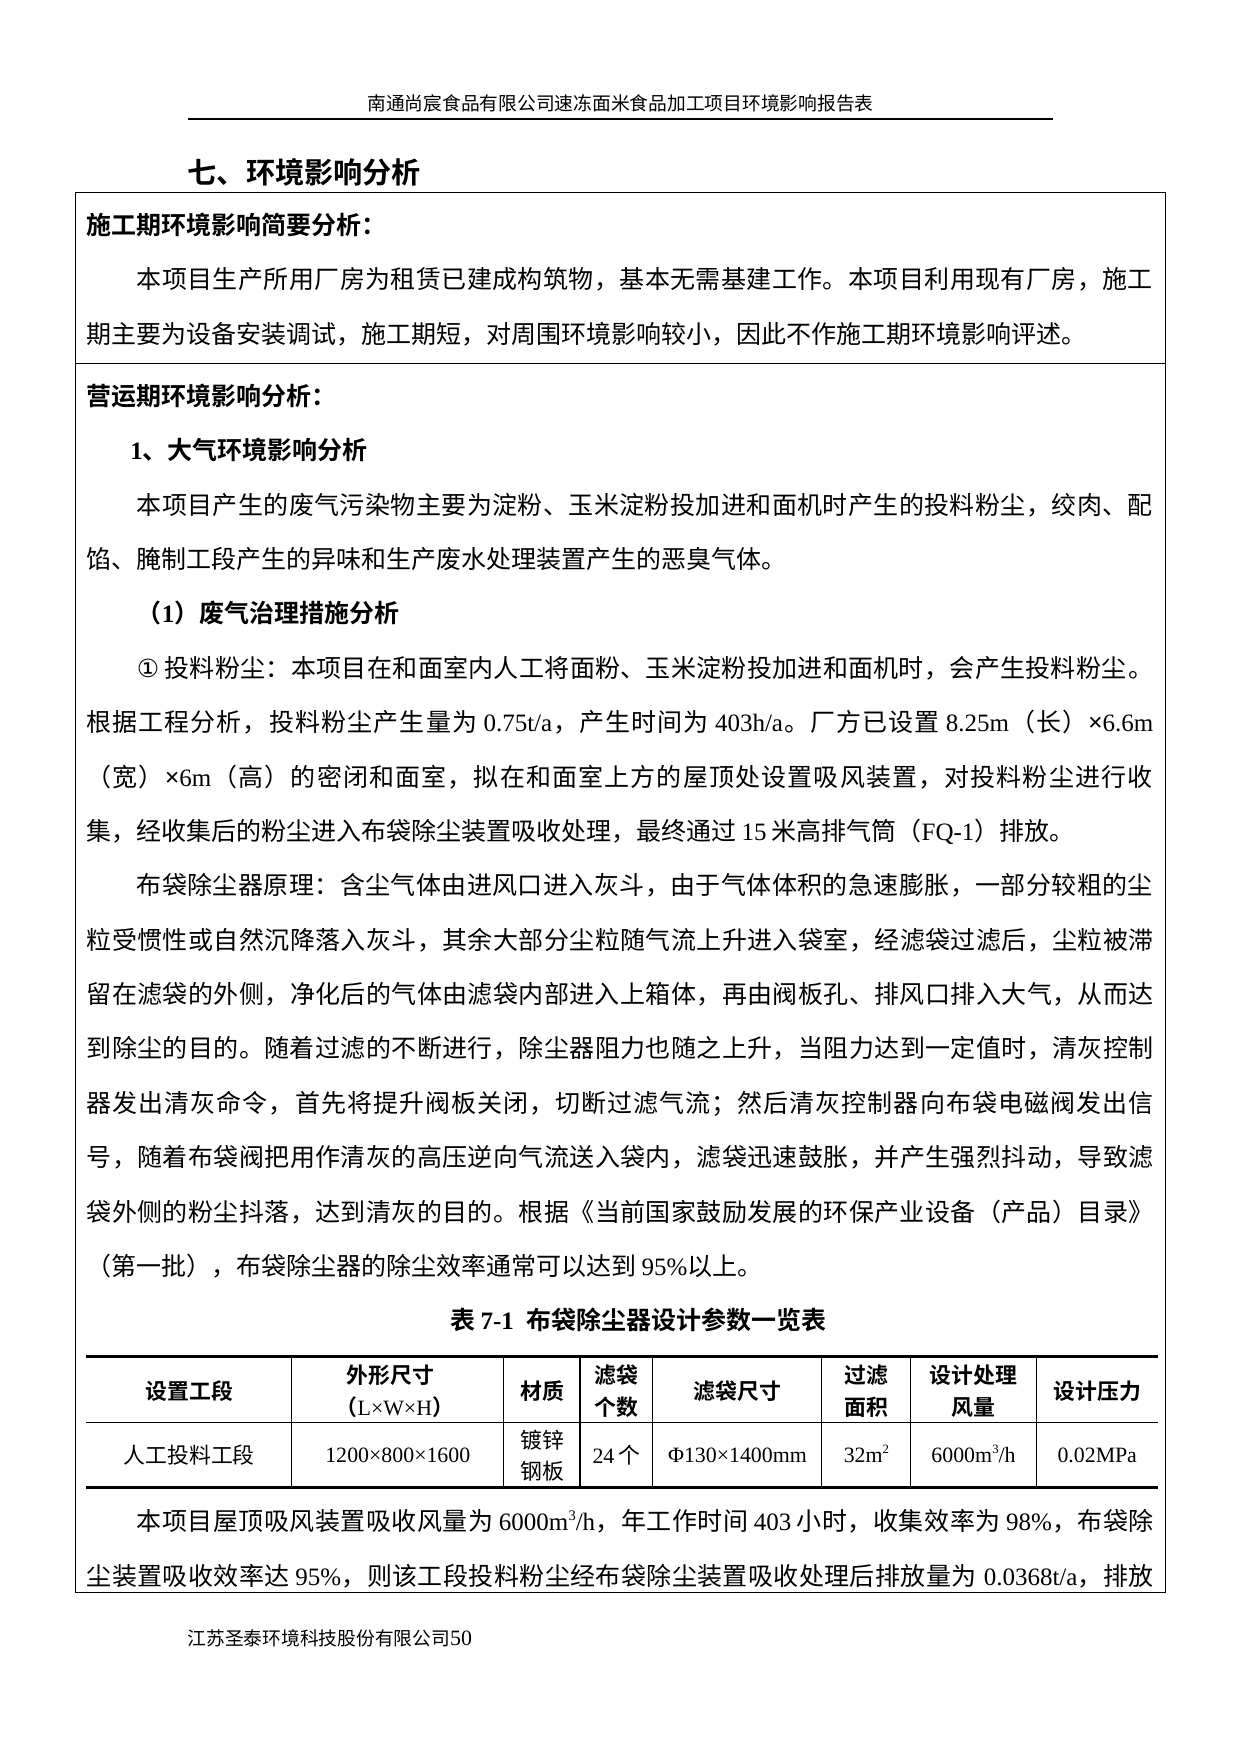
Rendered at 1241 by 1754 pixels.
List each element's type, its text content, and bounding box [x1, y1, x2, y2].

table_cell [76, 364, 1165, 1592]
table_header 施工期环境影响简要分析： 本项目生产所用厂房为租赁已建成构筑物，基本无需基建工作。本项目利用现有厂房，施工期主要为设备安装调试，施工期短，对周围环境影响较小，因此不作施工期环境影响评述。 [76, 193, 1165, 363]
text 七、环境影响分析 [187, 150, 1053, 192]
